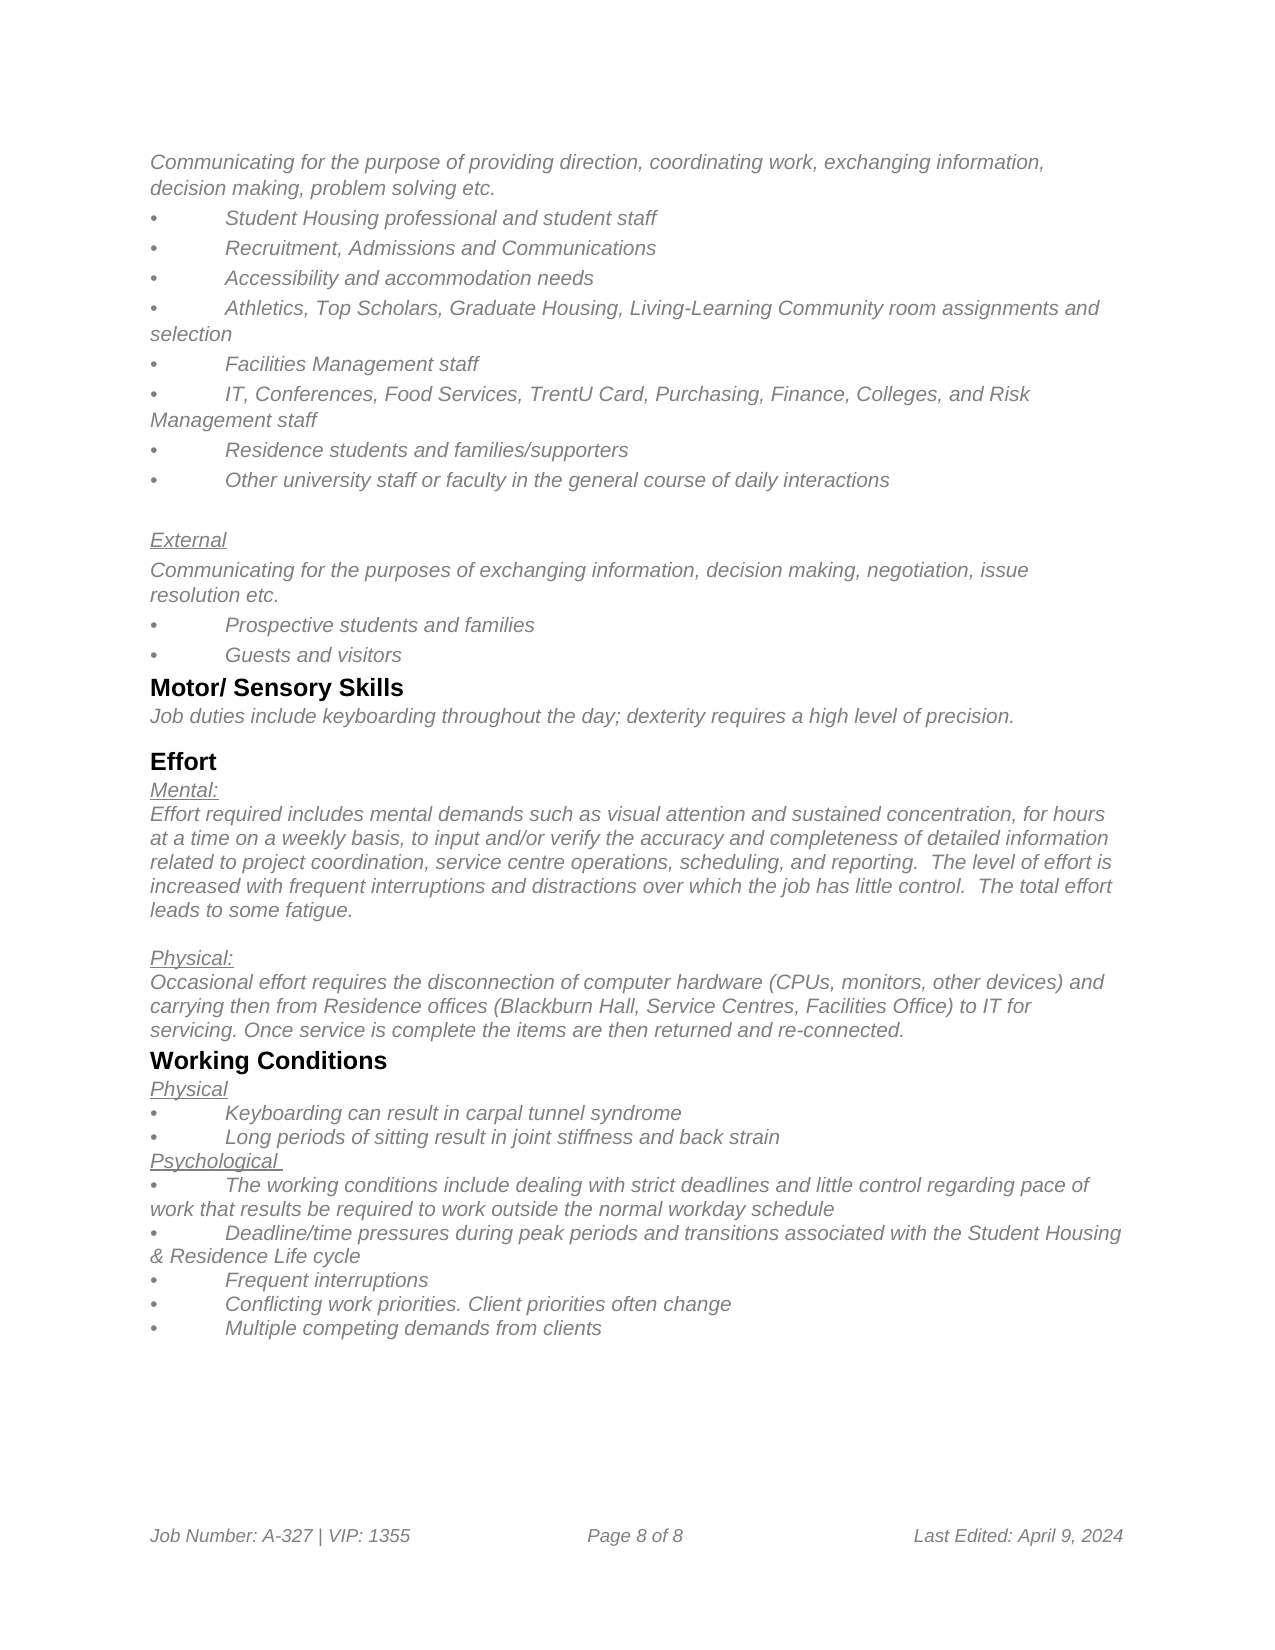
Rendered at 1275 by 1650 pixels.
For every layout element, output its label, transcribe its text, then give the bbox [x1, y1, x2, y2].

subtitle Communicating for the purpose of providing direction, coordinating work, exchanging information, decision making, problem solving etc. [150, 150, 1125, 200]
text • Conflicting work priorities. Client priorities often change [150, 1292, 1125, 1316]
text Mental: [150, 778, 1125, 802]
text Physical: [150, 946, 1125, 969]
text Job duties include keyboarding throughout the day; dexterity requires a high level of precision. [150, 704, 1125, 728]
subtitle Communicating for the purposes of exchanging information, decision making, negotiation, issue resolution etc. [150, 557, 1125, 607]
text • Frequent interruptions [150, 1268, 1125, 1292]
subtitle • Prospective students and families [150, 613, 1125, 637]
subtitle Working Conditions [150, 1046, 1125, 1074]
text • Multiple competing demands from clients [150, 1316, 1125, 1340]
text • Keyboarding can result in carpal tunnel syndrome [150, 1101, 1125, 1124]
subtitle • Accessibility and accommodation needs [150, 266, 1125, 290]
text Occasional effort requires the disconnection of computer hardware (CPUs, monitors, other devices) and carrying then from Residence offices (Blackburn Hall, Service Centres, Facilities Office) to IT for servicing. Once service is complete the items are then returned and re-connected. [150, 969, 1125, 1041]
text Effort required includes mental demands such as visual attention and sustained concentration, for hours at a time on a weekly basis, to input and/or verify the accuracy and completeness of detailed information related to project coordination, service centre operations, scheduling, and reporting. The level of effort is increased with frequent interruptions and distractions over which the job has little control. The total effort leads to some fatigue. [150, 802, 1125, 922]
text Physical [150, 1077, 1125, 1101]
subtitle • Guests and visitors [150, 643, 1125, 667]
subtitle • Recruitment, Admissions and Communications [150, 236, 1125, 260]
subtitle • Facilities Management staff [150, 352, 1125, 376]
subtitle • Other university staff or faculty in the general course of daily interactions [150, 467, 1125, 491]
subtitle • Residence students and families/supporters [150, 437, 1125, 461]
subtitle • Student Housing professional and student staff [150, 206, 1125, 230]
text • Long periods of sitting result in joint stiffness and back strain [150, 1124, 1125, 1148]
text • The working conditions include dealing with strict deadlines and little control regarding pace of work that results be required to work outside the normal workday schedule [150, 1172, 1125, 1220]
text • Deadline/time pressures during peak periods and transitions associated with the Student Housing & Residence Life cycle [150, 1220, 1125, 1268]
subtitle External [150, 527, 1125, 551]
subtitle Effort [150, 747, 1125, 776]
text Psychological [150, 1148, 1125, 1172]
subtitle • Athletics, Top Scholars, Graduate Housing, Living-Learning Community room assignments and selection [150, 296, 1125, 346]
subtitle • IT, Conferences, Food Services, TrentU Card, Purchasing, Finance, Colleges, and Risk Management staff [150, 382, 1125, 431]
subtitle Motor/ Sensory Skills [150, 673, 1125, 702]
